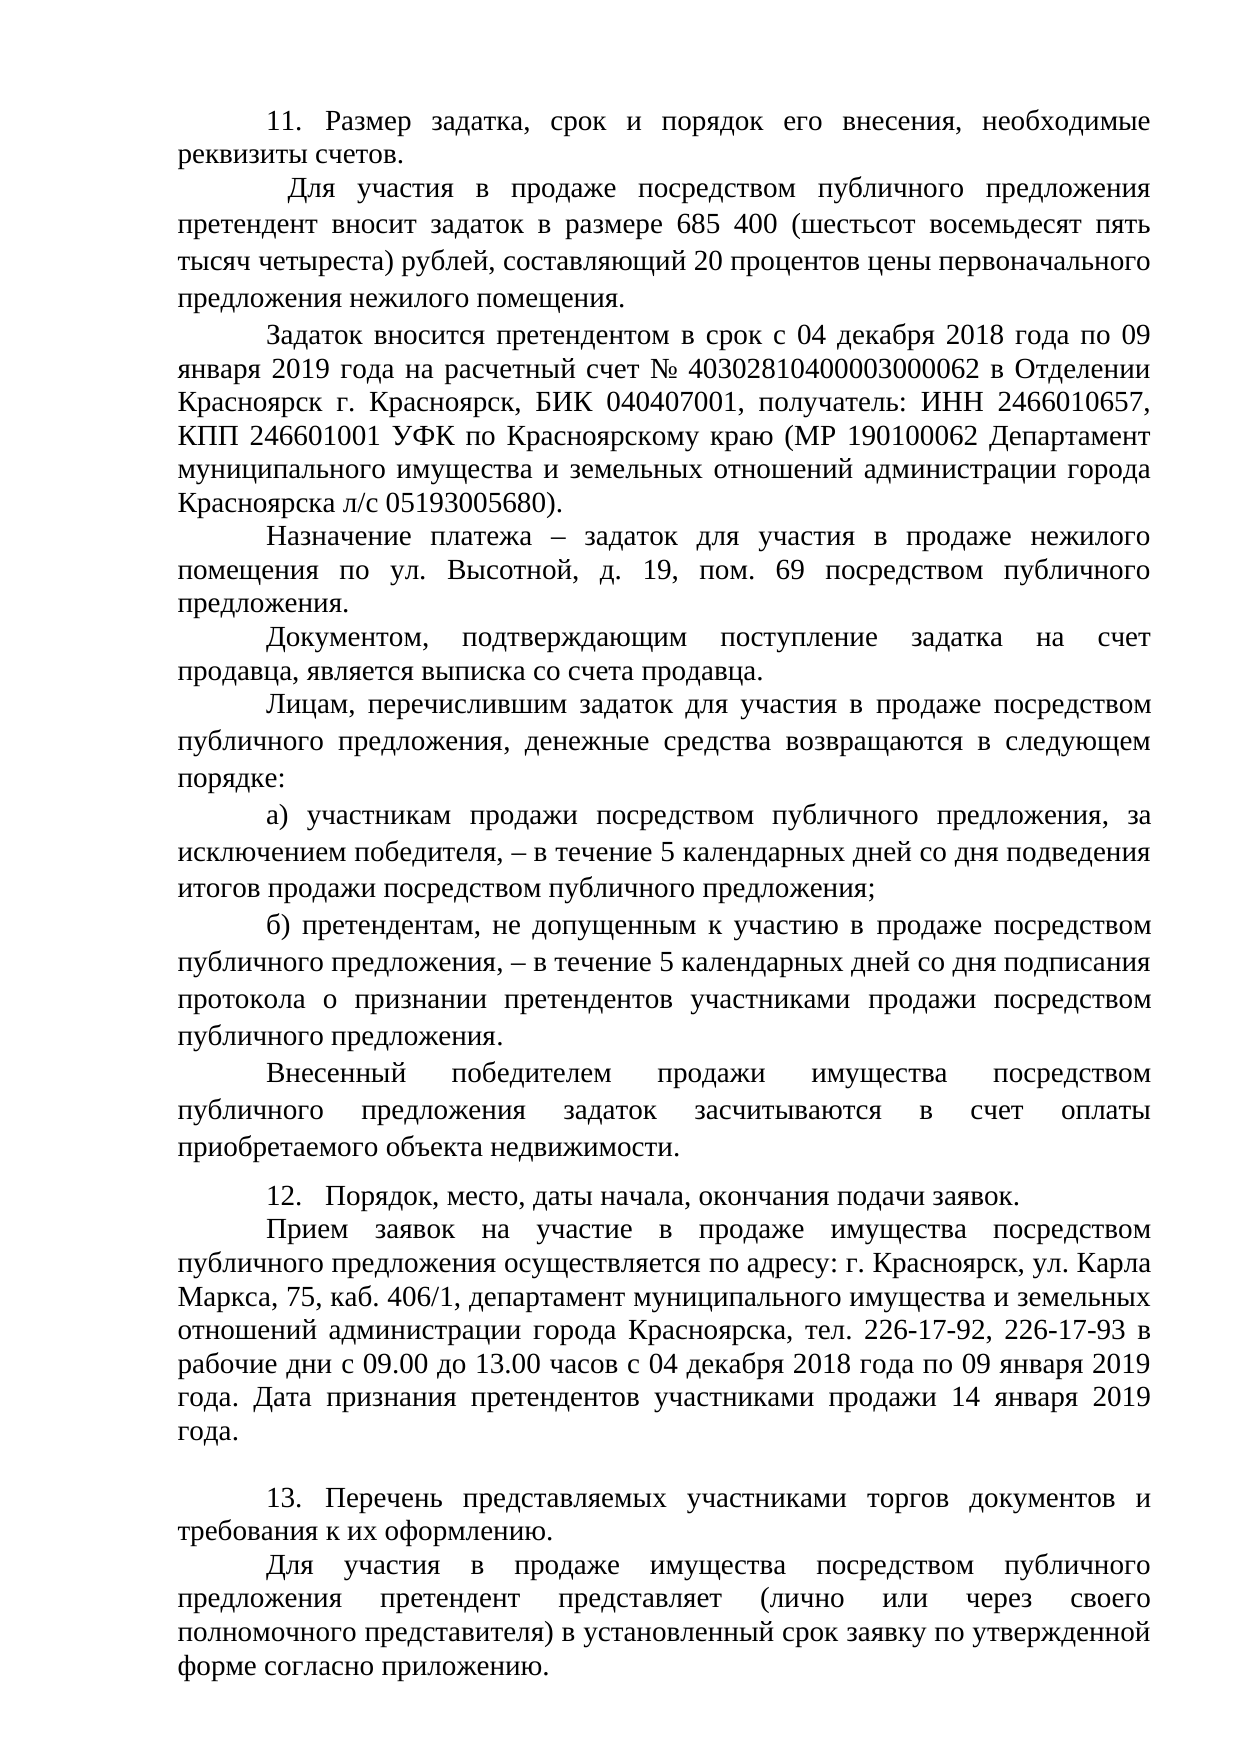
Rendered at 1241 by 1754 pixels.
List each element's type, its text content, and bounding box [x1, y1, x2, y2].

list Прием заявок на участие в продаже имущества посредством публичного предложения осуществляется по адресу: г. Красноярск, ул. Карла Маркса, 75, каб. 406/1, департамент муниципального имущества и земельных отношений администрации города Красноярска, тел. 226-17-92, 226-17-93 в рабочие дни с 09.00 до 13.00 часов с 04 декабря 2018 года по 09 января 2019 года. Дата признания претендентов участниками продажи 14 января 2019 года. [177, 1212, 1152, 1446]
list Порядок, место, даты начала, окончания подачи заявок. [177, 1178, 1152, 1212]
text Внесенный победителем продажи имущества посредством публичного предложения задаток засчитываются в счет оплаты приобретаемого объекта недвижимости. [177, 1055, 1152, 1162]
text Для участия в продаже имущества посредством публичного предложения претендент представляет (лично или через своего полномочного представителя) в установленный срок заявку по утвержденной форме согласно приложению. [177, 1547, 1152, 1681]
list Размер задатка, срок и порядок его внесения, необходимые реквизиты счетов. [177, 103, 1152, 170]
list Перечень представляемых участниками торгов документов и требования к их оформлению. [177, 1480, 1152, 1547]
text Задаток вносится претендентом в срок с 04 декабря 2018 года по 09 января 2019 года на расчетный счет № 40302810400003000062 в Отделении Красноярск г. Красноярск, БИК 040407001, получатель: ИНН 2466010657, КПП 246601001 УФК по Красноярскому краю (МР 190100062 Департамент муниципального имущества и земельных отношений администрации города Красноярска л/с 05193005680). [177, 317, 1152, 518]
text Для участия в продаже посредством публичного предложения претендент вносит задаток в размере 685 400 (шестьсот восемьдесят пять тысяч четыреста) рублей, составляющий 20 процентов цены первоначального предложения нежилого помещения. [177, 170, 1152, 314]
text а) участникам продажи посредством публичного предложения, за исключением победителя, – в течение 5 календарных дней со дня подведения итогов продажи посредством публичного предложения; [177, 797, 1152, 904]
text б) претендентам, не допущенным к участию в продаже посредством публичного предложения, – в течение 5 календарных дней со дня подписания протокола о признании претендентов участниками продажи посредством публичного предложения. [177, 907, 1152, 1052]
text Документом, подтверждающим поступление задатка на счет продавца, является выписка со счета продавца. [177, 619, 1152, 686]
text Лицам, перечислившим задаток для участия в продаже посредством публичного предложения, денежные средства возвращаются в следующем порядке: [177, 686, 1152, 793]
text Назначение платежа – задаток для участия в продаже нежилого помещения по ул. Высотной, д. 19, пом. 69 посредством публичного предложения. [177, 518, 1152, 619]
